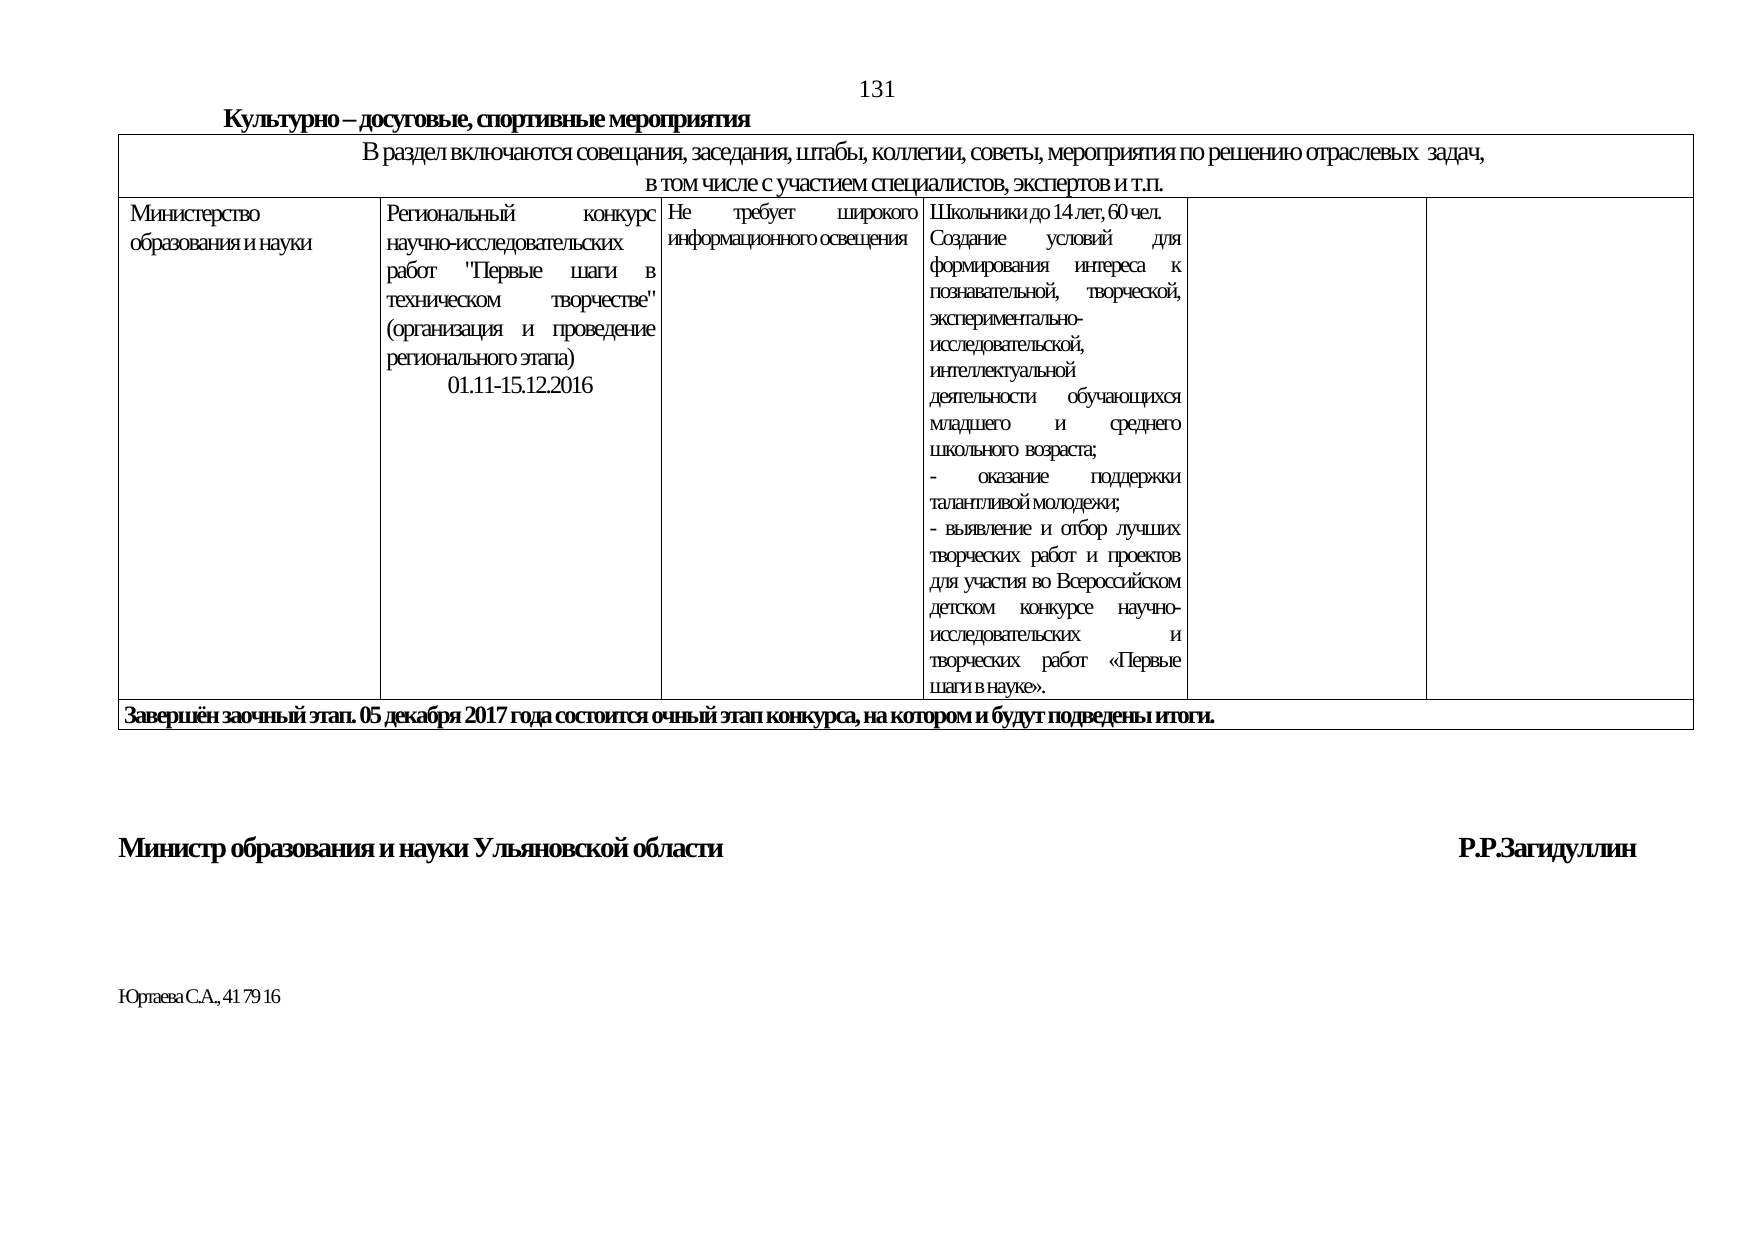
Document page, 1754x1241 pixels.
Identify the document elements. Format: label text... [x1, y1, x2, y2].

table_cell [1188, 198, 1426, 699]
table_cell Завершён заочный этап. 05 декабря 2017 года состоится очный этап конкурса, на котором и будут подведены итоги. [119, 700, 1693, 729]
text Министр образования и науки Ульяновской области Р.Р.Загидуллин [118, 830, 1636, 864]
table_cell Не требует широкого информационного освещения [662, 198, 923, 699]
table_cell Министерство образования и науки [119, 198, 380, 699]
text Культурно – досуговые, спортивные мероприятия [118, 103, 1636, 134]
table_header В раздел включаются совещания, заседания, штабы, коллегии, советы, мероприятия по решению отраслевых задач, в том числе с участием специалистов, экспертов и т.п. [119, 135, 1693, 197]
table_cell Региональный конкурс научно-исследовательских работ "Первые шаги в техническом творчестве" (организация и проведение регионального этапа) 01.11-15.12.2016 [381, 198, 661, 699]
table_cell Школьники до 14 лет, 60 чел. Создание условий для формирования интереса к познавательной, творческой, экспериментально-исследовательской, интеллектуальной деятельности обучающихся младшего и среднего школьного возраста; - оказание поддержки талантливой молодежи; - выявление и отбор лучших творческих работ и проектов для участия во Всероссийском детском конкурсе научно-исследовательских и творческих работ «Первые шаги в науке». [924, 198, 1187, 699]
text Юртаева С.А., 41 79 16 [118, 984, 1636, 1008]
table_cell [1427, 198, 1693, 699]
